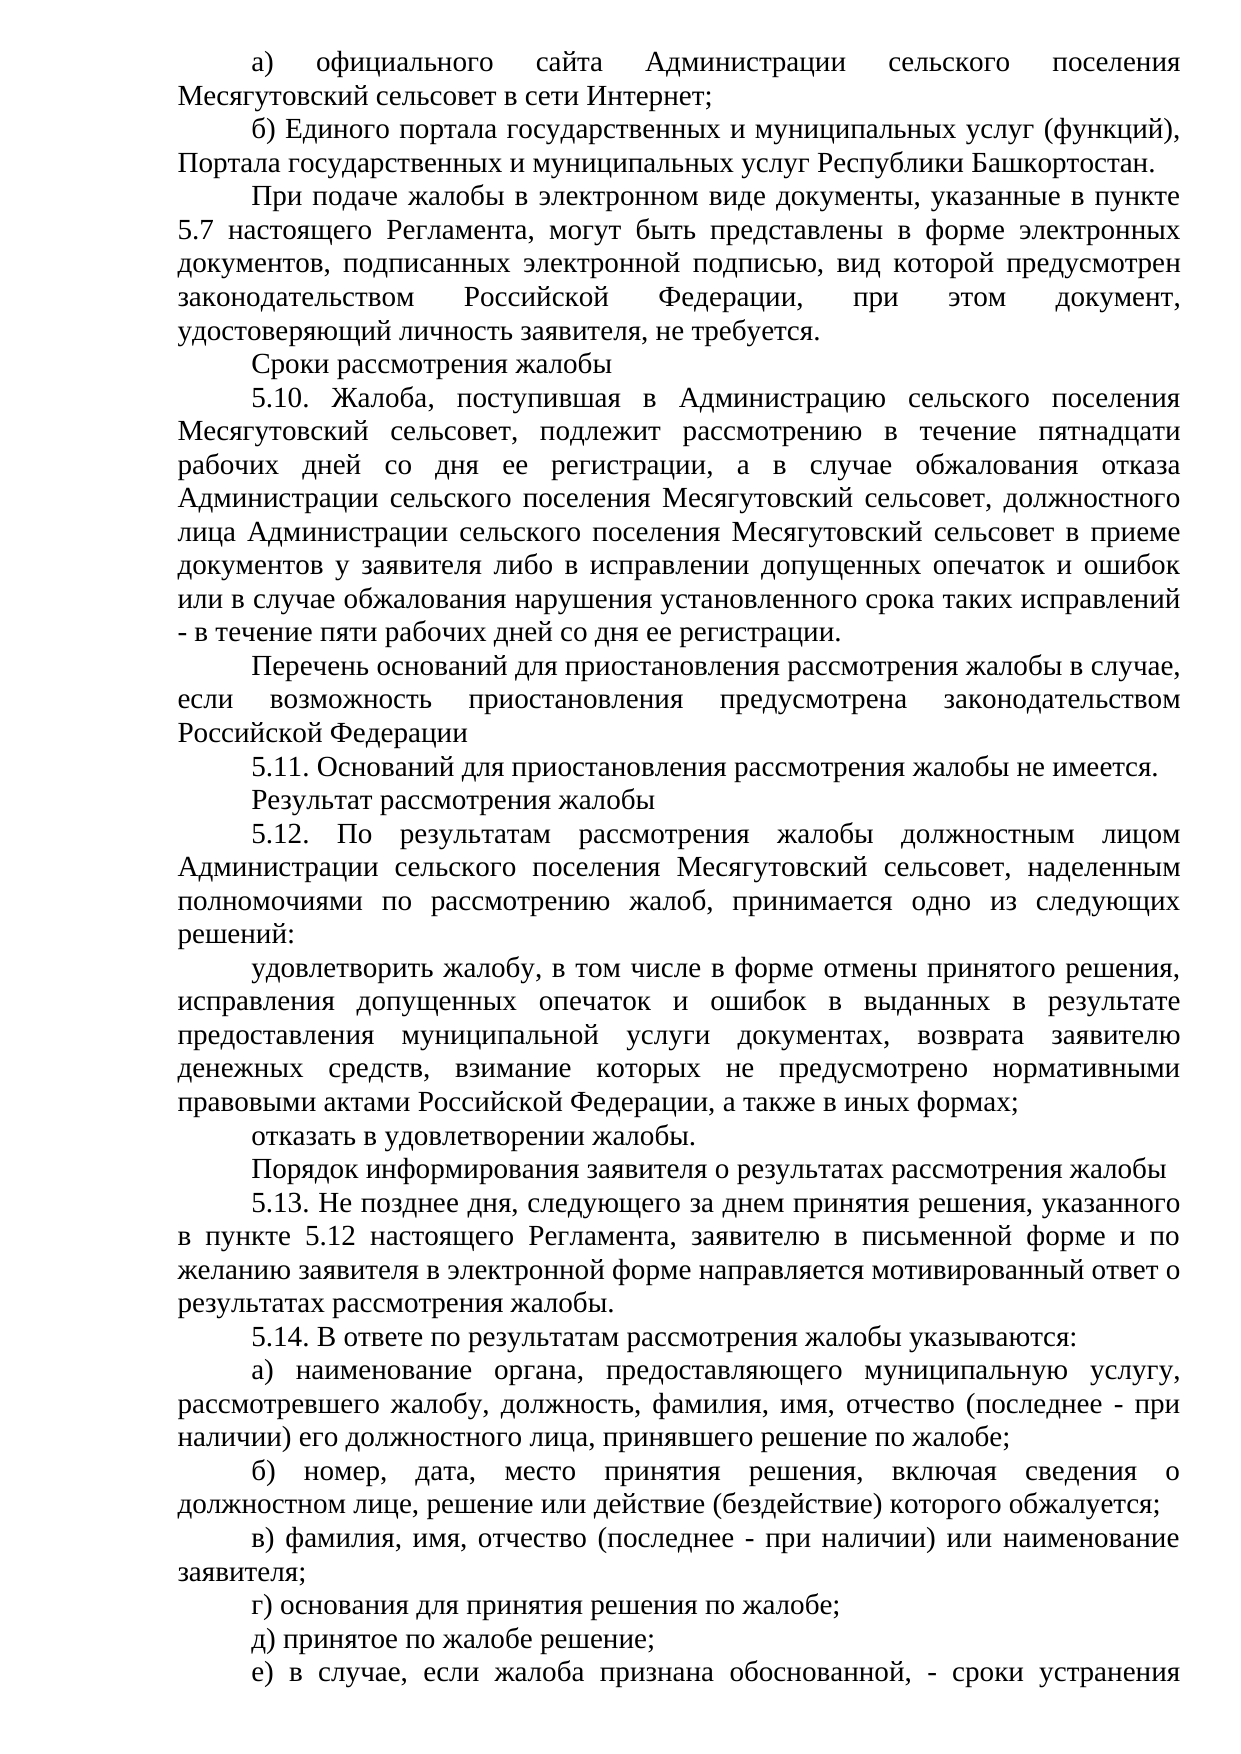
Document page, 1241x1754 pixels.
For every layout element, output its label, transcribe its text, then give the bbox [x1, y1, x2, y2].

text Сроки рассмотрения жалобы [177, 346, 1181, 380]
text 5.10. Жалоба, поступившая в Администрацию сельского поселения Месягутовский сельсовет, подлежит рассмотрению в течение пятнадцати рабочих дней со дня ее регистрации, а в случае обжалования отказа Администрации сельского поселения Месягутовский сельсовет, должностного лица Администрации сельского поселения Месягутовский сельсовет в приеме документов у заявителя либо в исправлении допущенных опечаток и ошибок или в случае обжалования нарушения установленного срока таких исправлений - в течение пяти рабочих дней со дня ее регистрации. [177, 380, 1181, 648]
text удовлетворить жалобу, в том числе в форме отмены принятого решения, исправления допущенных опечаток и ошибок в выданных в результате предоставления муниципальной услуги документах, возврата заявителю денежных средств, взимание которых не предусмотрено нормативными правовыми актами Российской Федерации, а также в иных формах; [177, 950, 1181, 1118]
text Порядок информирования заявителя о результатах рассмотрения жалобы [177, 1151, 1181, 1185]
text г) основания для принятия решения по жалобе; [177, 1587, 1181, 1621]
text отказать в удовлетворении жалобы. [177, 1118, 1181, 1151]
text 5.11. Оснований для приостановления рассмотрения жалобы не имеется. [177, 749, 1181, 782]
text а) наименование органа, предоставляющего муниципальную услугу, рассмотревшего жалобу, должность, фамилия, имя, отчество (последнее - при наличии) его должностного лица, принявшего решение по жалобе; [177, 1352, 1181, 1453]
text При подаче жалобы в электронном виде документы, указанные в пункте 5.7 настоящего Регламента, могут быть представлены в форме электронных документов, подписанных электронной подписью, вид которой предусмотрен законодательством Российской Федерации, при этом документ, удостоверяющий личность заявителя, не требуется. [177, 178, 1181, 346]
text д) принятое по жалобе решение; [177, 1621, 1181, 1654]
text б) Единого портала государственных и муниципальных услуг (функций), Портала государственных и муниципальных услуг Республики Башкортостан. [177, 111, 1181, 178]
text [177, 1654, 1181, 1688]
text а) официального сайта Администрации сельского поселения Месягутовский сельсовет в сети Интернет; [177, 44, 1181, 111]
text б) номер, дата, место принятия решения, включая сведения о должностном лице, решение или действие (бездействие) которого обжалуется; [177, 1453, 1181, 1520]
text 5.12. По результатам рассмотрения жалобы должностным лицом Администрации сельского поселения Месягутовский сельсовет, наделенным полномочиями по рассмотрению жалоб, принимается одно из следующих решений: [177, 816, 1181, 950]
text Перечень оснований для приостановления рассмотрения жалобы в случае, если возможность приостановления предусмотрена законодательством Российской Федерации [177, 648, 1181, 749]
text в) фамилия, имя, отчество (последнее - при наличии) или наименование заявителя; [177, 1520, 1181, 1587]
text 5.14. В ответе по результатам рассмотрения жалобы указываются: [177, 1319, 1181, 1352]
text Результат рассмотрения жалобы [177, 782, 1181, 816]
text 5.13. Не позднее дня, следующего за днем принятия решения, указанного в пункте 5.12 настоящего Регламента, заявителю в письменной форме и по желанию заявителя в электронной форме направляется мотивированный ответ о результатах рассмотрения жалобы. [177, 1185, 1181, 1319]
